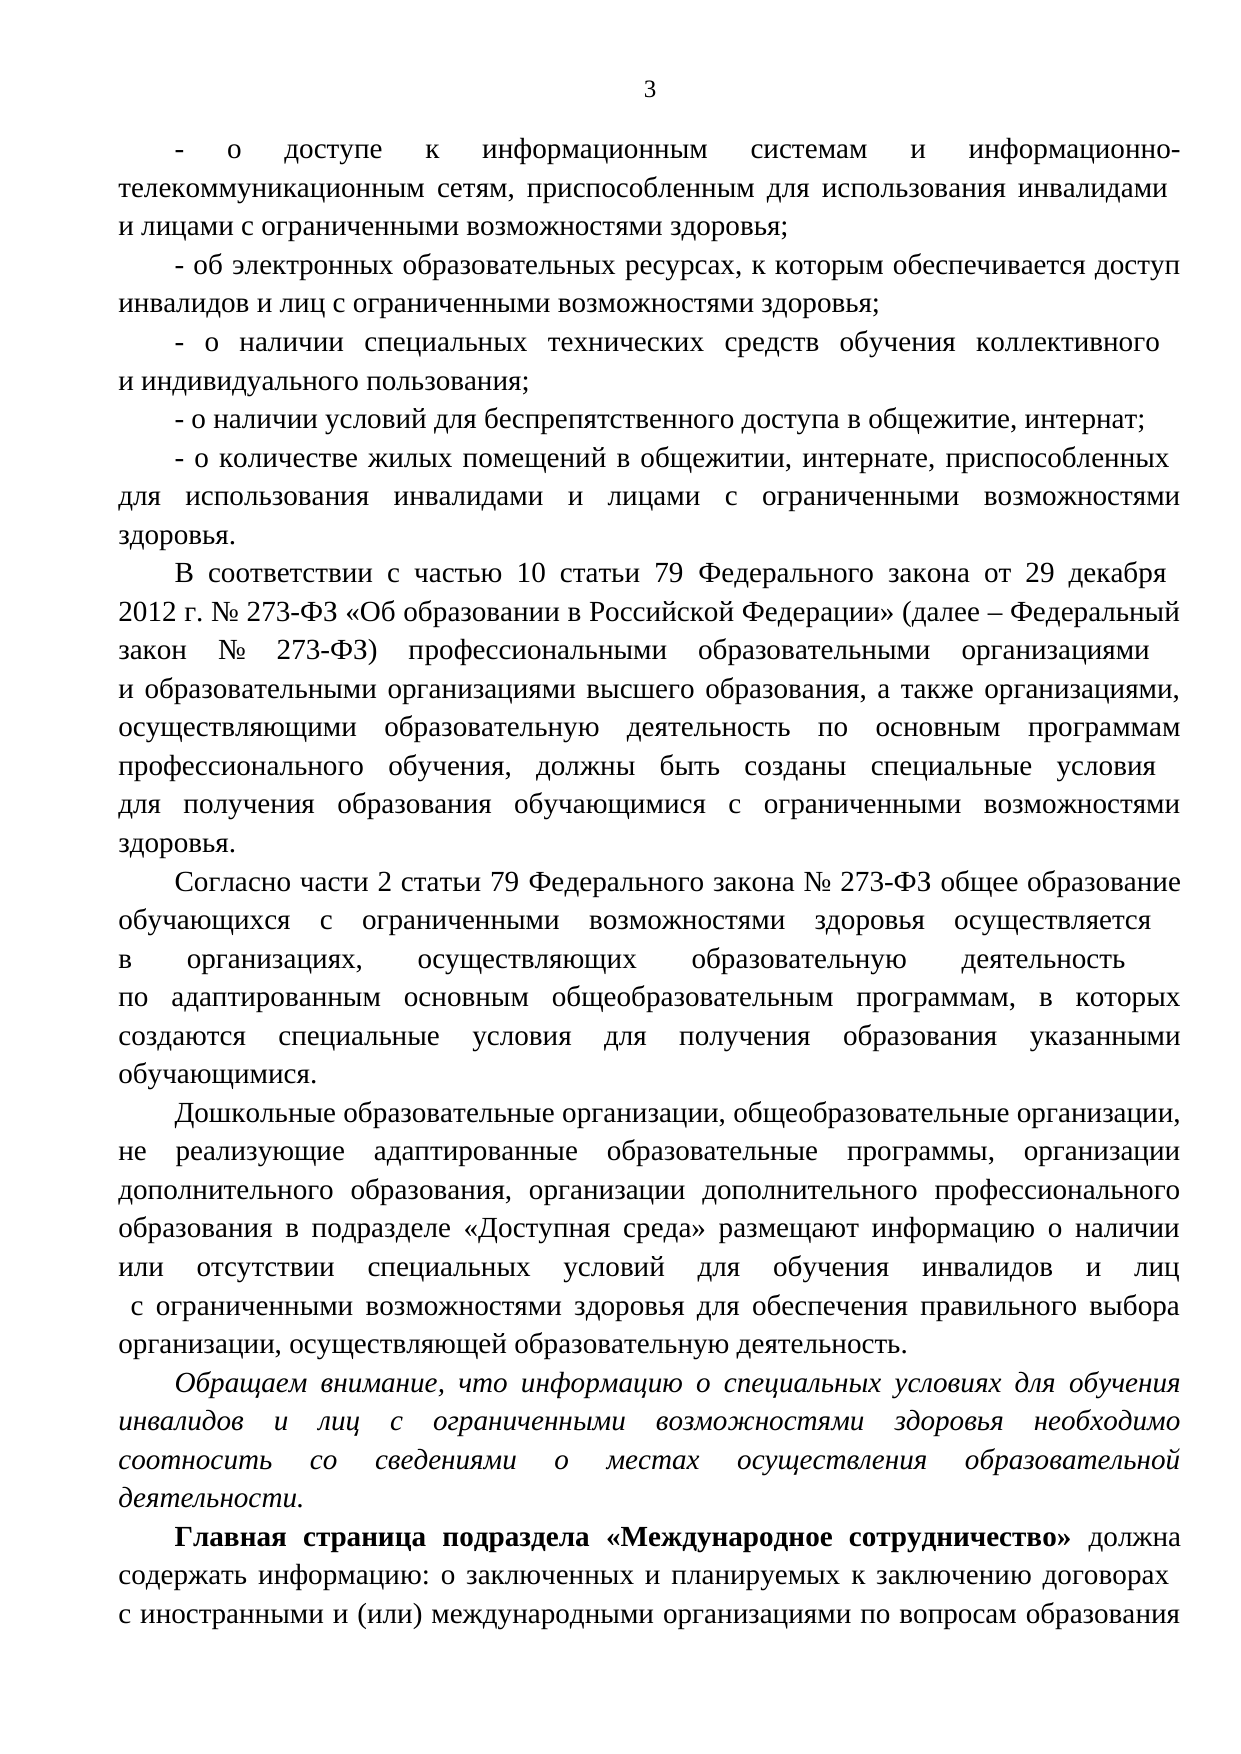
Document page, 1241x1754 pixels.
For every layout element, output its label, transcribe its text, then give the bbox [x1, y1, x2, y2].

text Дошкольные образовательные организации, общеобразовательные организации, не реализующие адаптированные образовательные программы, организации дополнительного образования, организации дополнительного профессионального образования в подразделе «Доступная среда» размещают информацию о наличии или отсутствии специальных условий для обучения инвалидов и лиц с ограниченными возможностями здоровья для обеспечения правильного выбора организации, осуществляющей образовательную деятельность. [118, 1095, 1181, 1360]
text Обращаем внимание, что информацию о специальных условиях для обучения инвалидов и лиц с ограниченными возможностями здоровья необходимо соотносить со сведениями о местах осуществления образовательной деятельности. [118, 1365, 1181, 1514]
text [118, 1519, 1181, 1629]
text - о количестве жилых помещений в общежитии, интернате, приспособленных для использования инвалидами и лицами с ограниченными возможностями здоровья. [118, 440, 1181, 550]
text - об электронных образовательных ресурсах, к которым обеспечивается доступ инвалидов и лиц с ограниченными возможностями здоровья; [118, 247, 1181, 319]
text Согласно части 2 статьи 79 Федерального закона № 273-ФЗ общее образование обучающихся с ограниченными возможностями здоровья осуществляется в организациях, осуществляющих образовательную деятельность по адаптированным основным общеобразовательным программам, в которых создаются специальные условия для получения образования указанными обучающимися. [118, 864, 1181, 1090]
text - о наличии условий для беспрепятственного доступа в общежитие, интернат; [118, 401, 1181, 435]
text - о наличии специальных технических средств обучения коллективного и индивидуального пользования; [118, 324, 1181, 396]
text В соответствии с частью 10 статьи 79 Федерального закона от 29 декабря 2012 г. № 273-ФЗ «Об образовании в Российской Федерации» (далее – Федеральный закон № 273-ФЗ) профессиональными образовательными организациями и образовательными организациями высшего образования, а также организациями, осуществляющими образовательную деятельность по основным программам профессионального обучения, должны быть созданы специальные условия для получения образования обучающимися с ограниченными возможностями здоровья. [118, 555, 1181, 859]
text - о доступе к информационным системам и информационно-телекоммуникационным сетям, приспособленным для использования инвалидами и лицами с ограниченными возможностями здоровья; [118, 131, 1181, 242]
